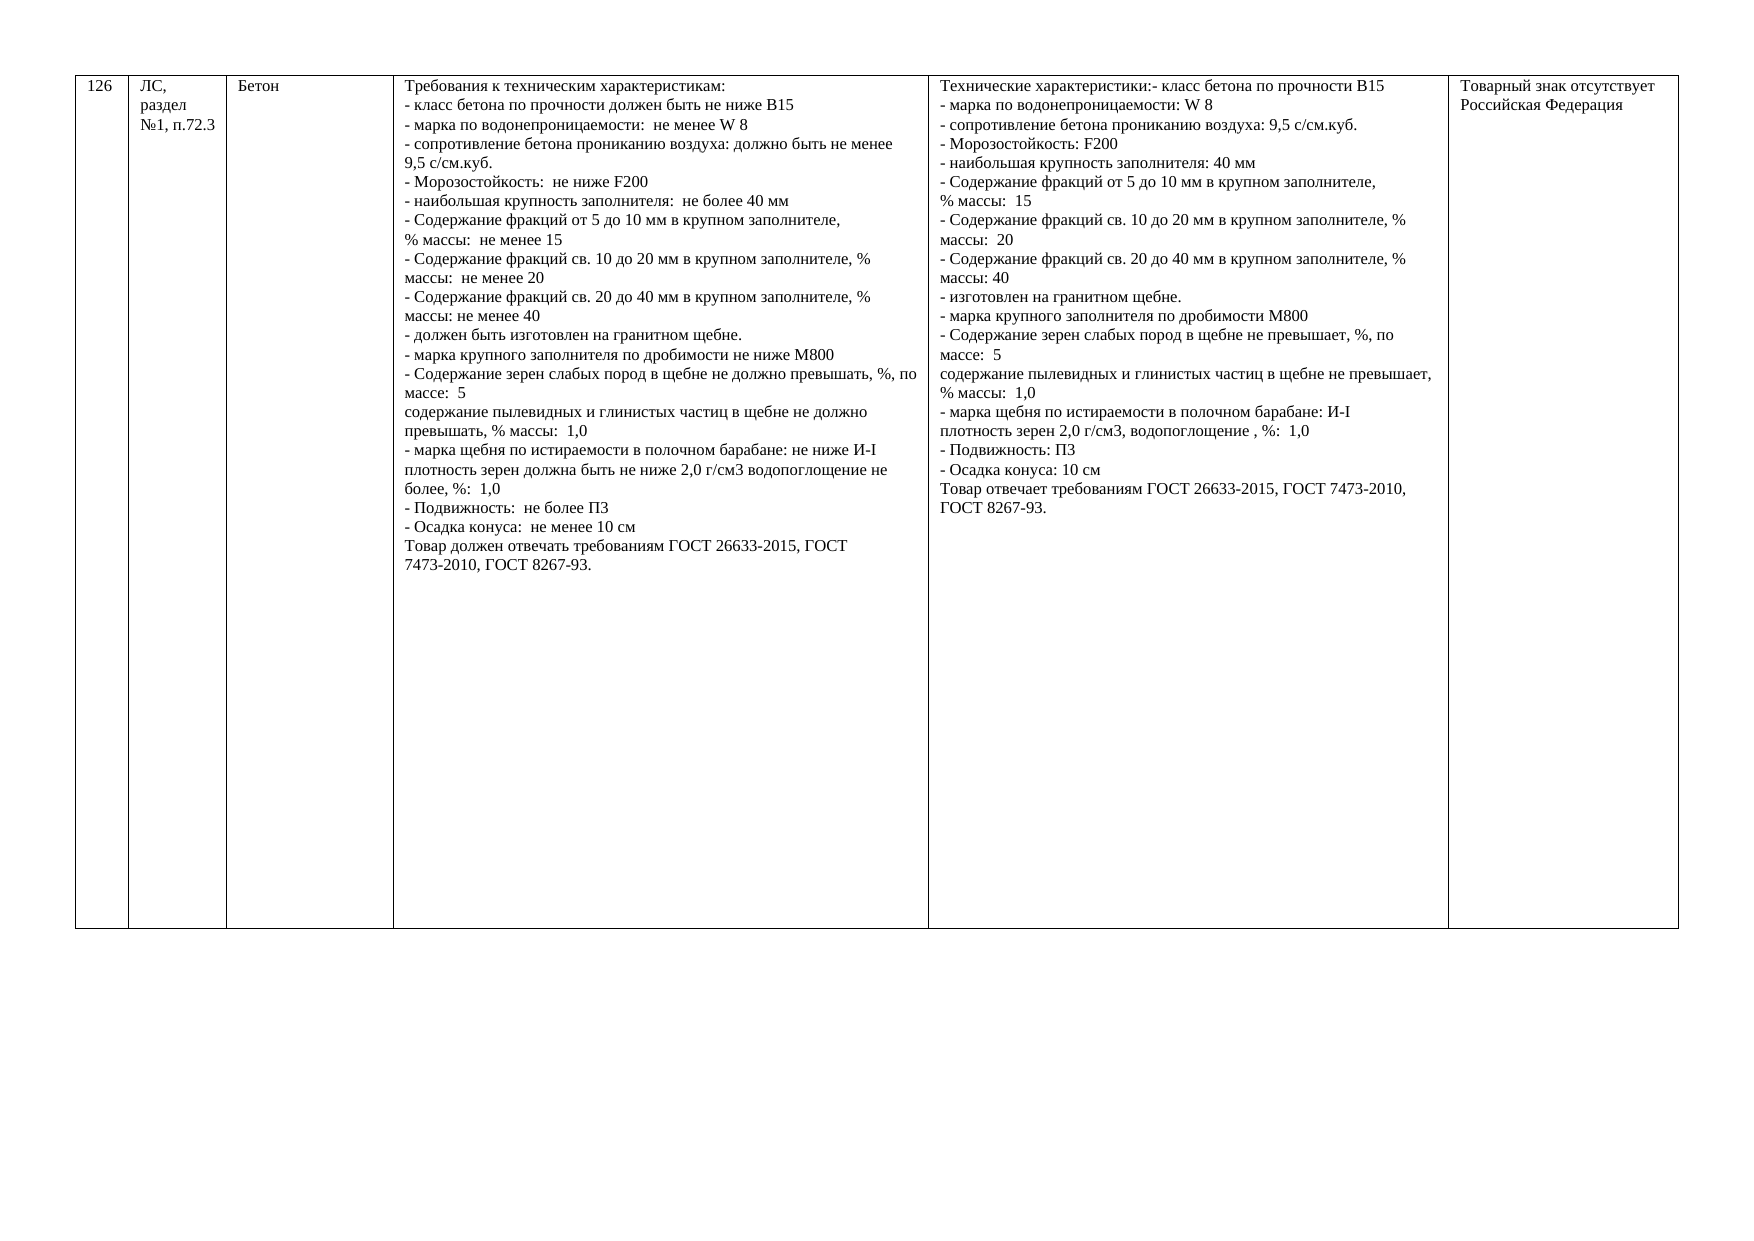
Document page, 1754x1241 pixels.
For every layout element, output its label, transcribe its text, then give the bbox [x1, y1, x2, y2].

table_cell Технические характеристики:- класс бетона по прочности В15 - марка по водонепроницаемости: W 8 - сопротивление бетона прониканию воздуха: 9,5 с/см.куб. - Морозостойкость: F200 - наибольшая крупность заполнителя: 40 мм - Содержание фракций от 5 до 10 мм в крупном заполнителе, % массы: 15 - Содержание фракций св. 10 до 20 мм в крупном заполнителе, % массы: 20 - Содержание фракций св. 20 до 40 мм в крупном заполнителе, % массы: 40 - изготовлен на гранитном щебне. - марка крупного заполнителя по дробимости М800 - Содержание зерен слабых пород в щебне не превышает, %, по массе: 5 содержание пылевидных и глинистых частиц в щебне не превышает, % массы: 1,0 - марка щебня по истираемости в полочном барабане: И-I плотность зерен 2,0 г/см3, водопоглощение , %: 1,0 - Подвижность: П3 - Осадка конуса: 10 см Товар отвечает требованиям ГОСТ 26633-2015, ГОСТ 7473-2010, ГОСТ 8267-93. [929, 76, 1448, 928]
table_cell 126 [76, 76, 128, 928]
table_cell Бетон [227, 76, 393, 928]
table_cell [1449, 76, 1678, 928]
table_cell ЛС, раздел №1, п.72.3 [129, 76, 226, 928]
table_cell Требования к техническим характеристикам: - класс бетона по прочности должен быть не ниже В15 - марка по водонепроницаемости: не менее W 8 - сопротивление бетона прониканию воздуха: должно быть не менее 9,5 с/см.куб. - Морозостойкость: не ниже F200 - наибольшая крупность заполнителя: не более 40 мм - Содержание фракций от 5 до 10 мм в крупном заполнителе, % массы: не менее 15 - Содержание фракций св. 10 до 20 мм в крупном заполнителе, % массы: не менее 20 - Содержание фракций св. 20 до 40 мм в крупном заполнителе, % массы: не менее 40 - должен быть изготовлен на гранитном щебне. - марка крупного заполнителя по дробимости не ниже М800 - Содержание зерен слабых пород в щебне не должно превышать, %, по массе: 5 содержание пылевидных и глинистых частиц в щебне не должно превышать, % массы: 1,0 - марка щебня по истираемости в полочном барабане: не ниже И-I плотность зерен должна быть не ниже 2,0 г/см3 водопоглощение не более, %: 1,0 - Подвижность: не более П3 - Осадка конуса: не менее 10 см Товар должен отвечать требованиям ГОСТ 26633-2015, ГОСТ 7473-2010, ГОСТ 8267-93. [394, 76, 928, 928]
